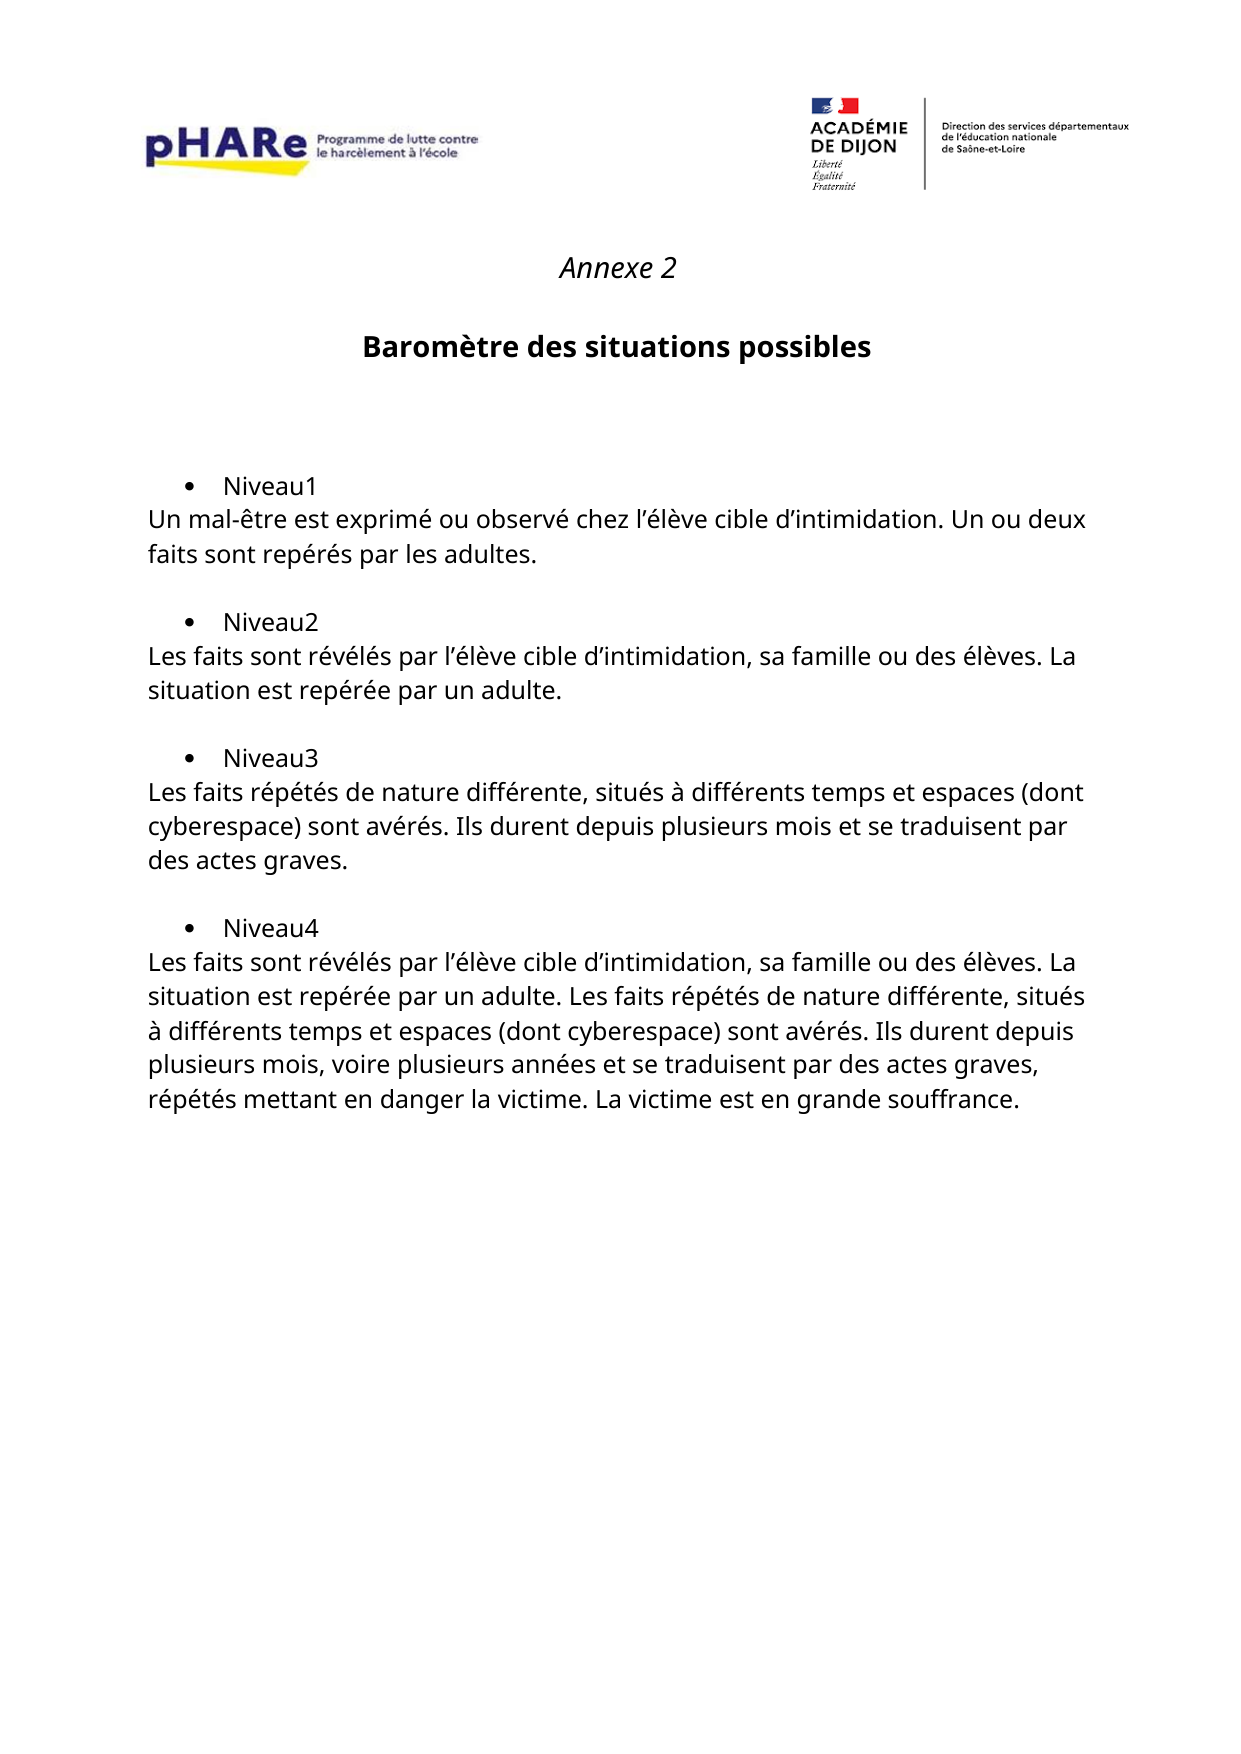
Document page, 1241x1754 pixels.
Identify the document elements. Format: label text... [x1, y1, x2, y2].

text Les faits sont révélés par l’élève cible d’intimidation, sa famille ou des élèves. La situation est repérée par un adulte. [148, 638, 1093, 707]
picture [127, 103, 499, 186]
text Les faits sont révélés par l’élève cible d’intimidation, sa famille ou des élèves. La situation est repérée par un adulte. Les faits répétés de nature différente, situés à différents temps et espaces (dont cyberespace) sont avérés. Ils durent depuis plusieurs mois, voire plusieurs années et se traduisent par des actes graves, répétés mettant en danger la victime. La victime est en grande souffrance. [148, 945, 1093, 1115]
text Annexe 2 [148, 247, 1093, 287]
text Les faits répétés de nature différente, situés à différents temps et espaces (dont cyberespace) sont avérés. Ils durent depuis plusieurs mois et se traduisent par des actes graves. [148, 775, 1093, 877]
list Niveau3 [185, 741, 1093, 775]
list Niveau2 [185, 604, 1093, 638]
list Niveau1 [185, 468, 1093, 502]
text Un mal-être est exprimé ou observé chez l’élève cible d’intimidation. Un ou deux faits sont repérés par les adultes. [148, 502, 1093, 570]
text Baromètre des situations possibles [148, 326, 1093, 366]
picture [795, 81, 1145, 206]
list Niveau4 [185, 911, 1093, 945]
